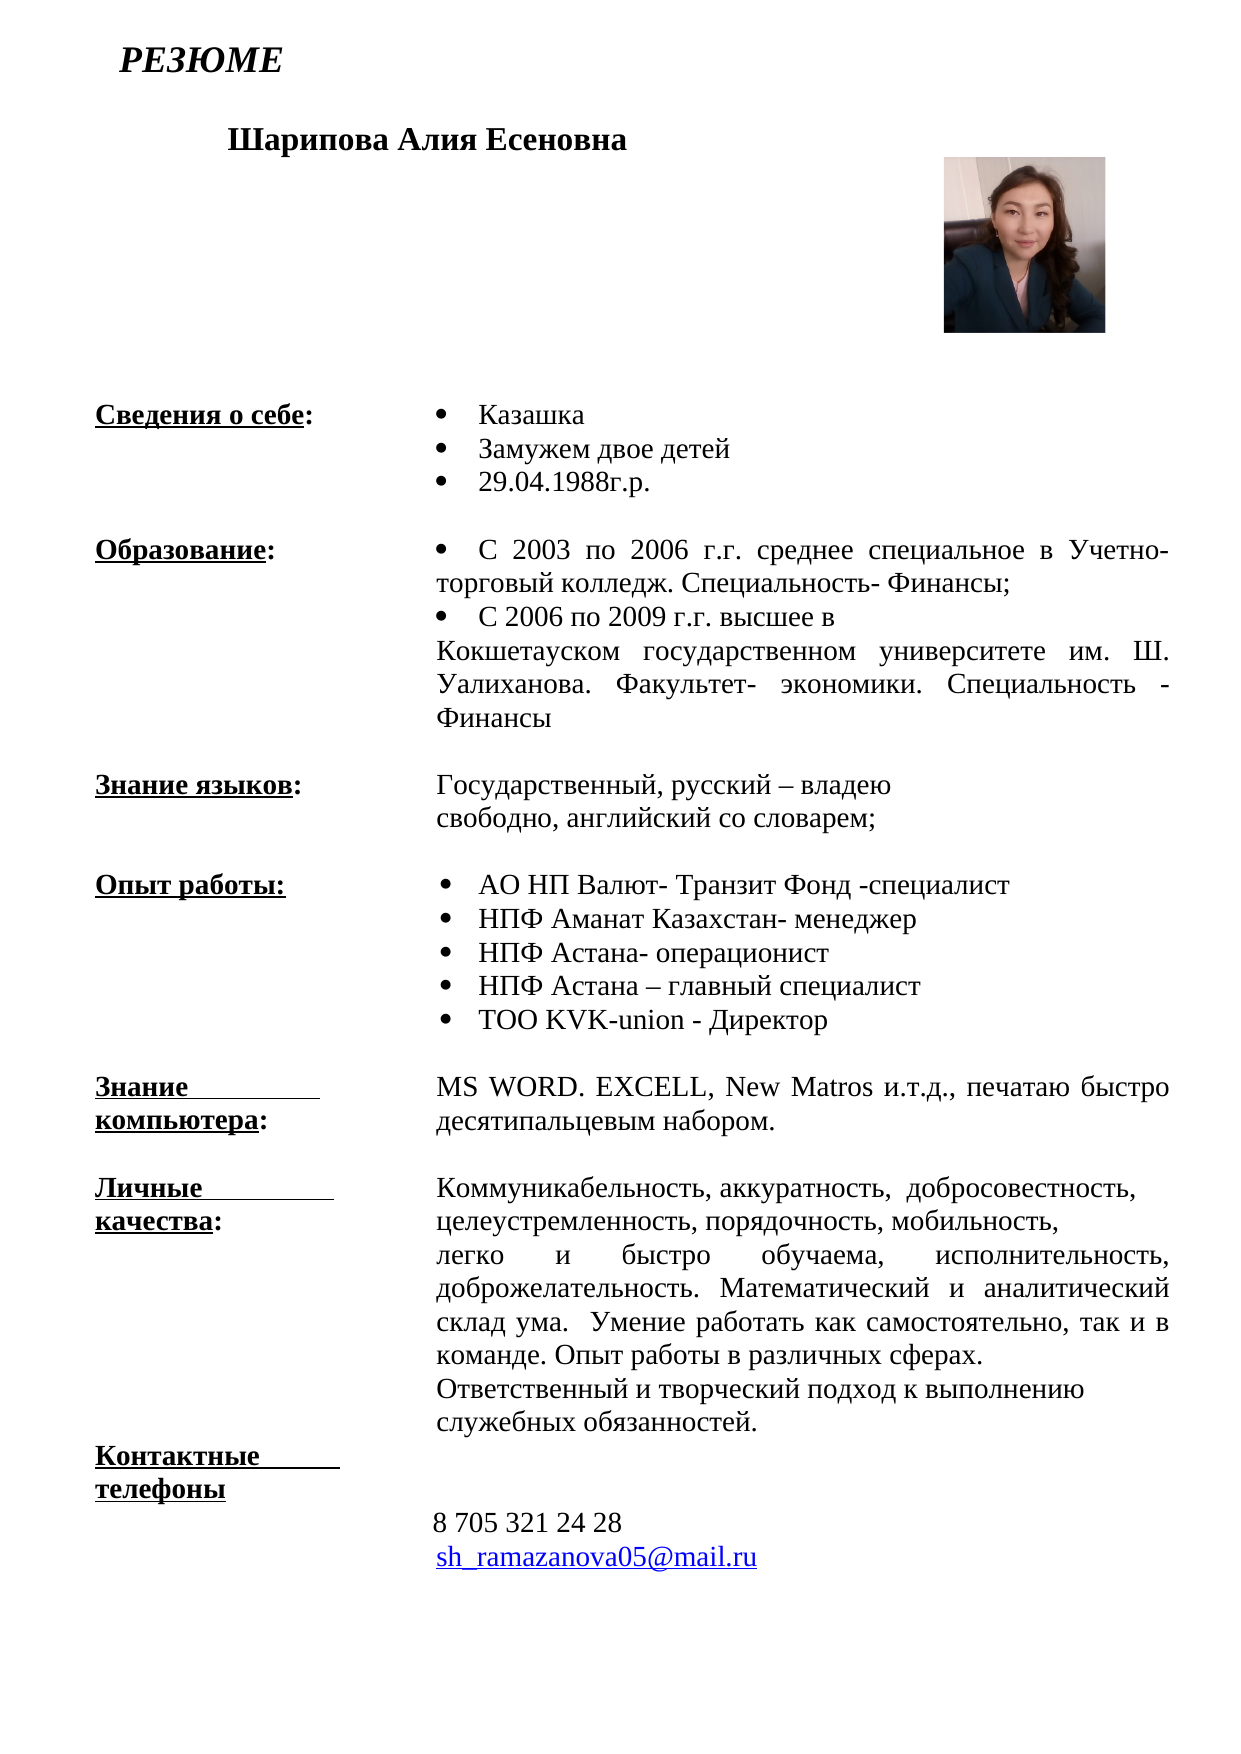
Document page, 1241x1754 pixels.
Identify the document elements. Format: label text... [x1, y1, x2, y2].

table_header Казашка Замужем двое детей 29.04.1988г.р. [392, 397, 1181, 498]
text Шарипова Алия Есеновна [177, 119, 627, 157]
table_cell Личные качества: Контактные телефоны [84, 1136, 392, 1572]
picture [943, 157, 1106, 333]
table_cell Знание языков: [84, 733, 392, 867]
table_cell Коммуникабельность, аккуратность, добросовестность, целеустремленность, порядочность, мобильность, легко и быстро обучаема, исполнительность, доброжелательность. Математический и аналитический склад ума. Умение работать как самостоятельно, так и в команде. Опыт работы в различных сферах. Ответственный и творческий подход к выполнению служебных обязанностей. 8 705 321 24 28 sh_ramazanova05@mail.ru [392, 1136, 1181, 1572]
table_cell АО НП Валют- Транзит Фонд -специалист НПФ Аманат Казахстан- менеджер НПФ Астана- операционист НПФ Астана – главный специалист ТОО KVK-union - Директор MS WORD. EXCELL, New Matros и.т.д., печатаю быстро десятипальцевым набором. [392, 868, 1181, 1136]
table_cell Государственный, русский – владею свободно, английский со словарем; [392, 733, 1181, 867]
table_cell Образование: [84, 498, 392, 733]
table_cell С 2003 по 2006 г.г. среднее специальное в Учетно-торговый колледж. Специальность- Финансы; С 2006 по 2009 г.г. высшее в Кокшетауском государственном университете им. Ш. Уалиханова. Факультет- экономики. Специальность - Финансы [392, 498, 1181, 733]
table_header Сведения о себе: [84, 397, 392, 498]
text РЕЗЮМЕ [177, 37, 627, 81]
table_cell Опыт работы: Знание компьютера: [84, 868, 392, 1136]
